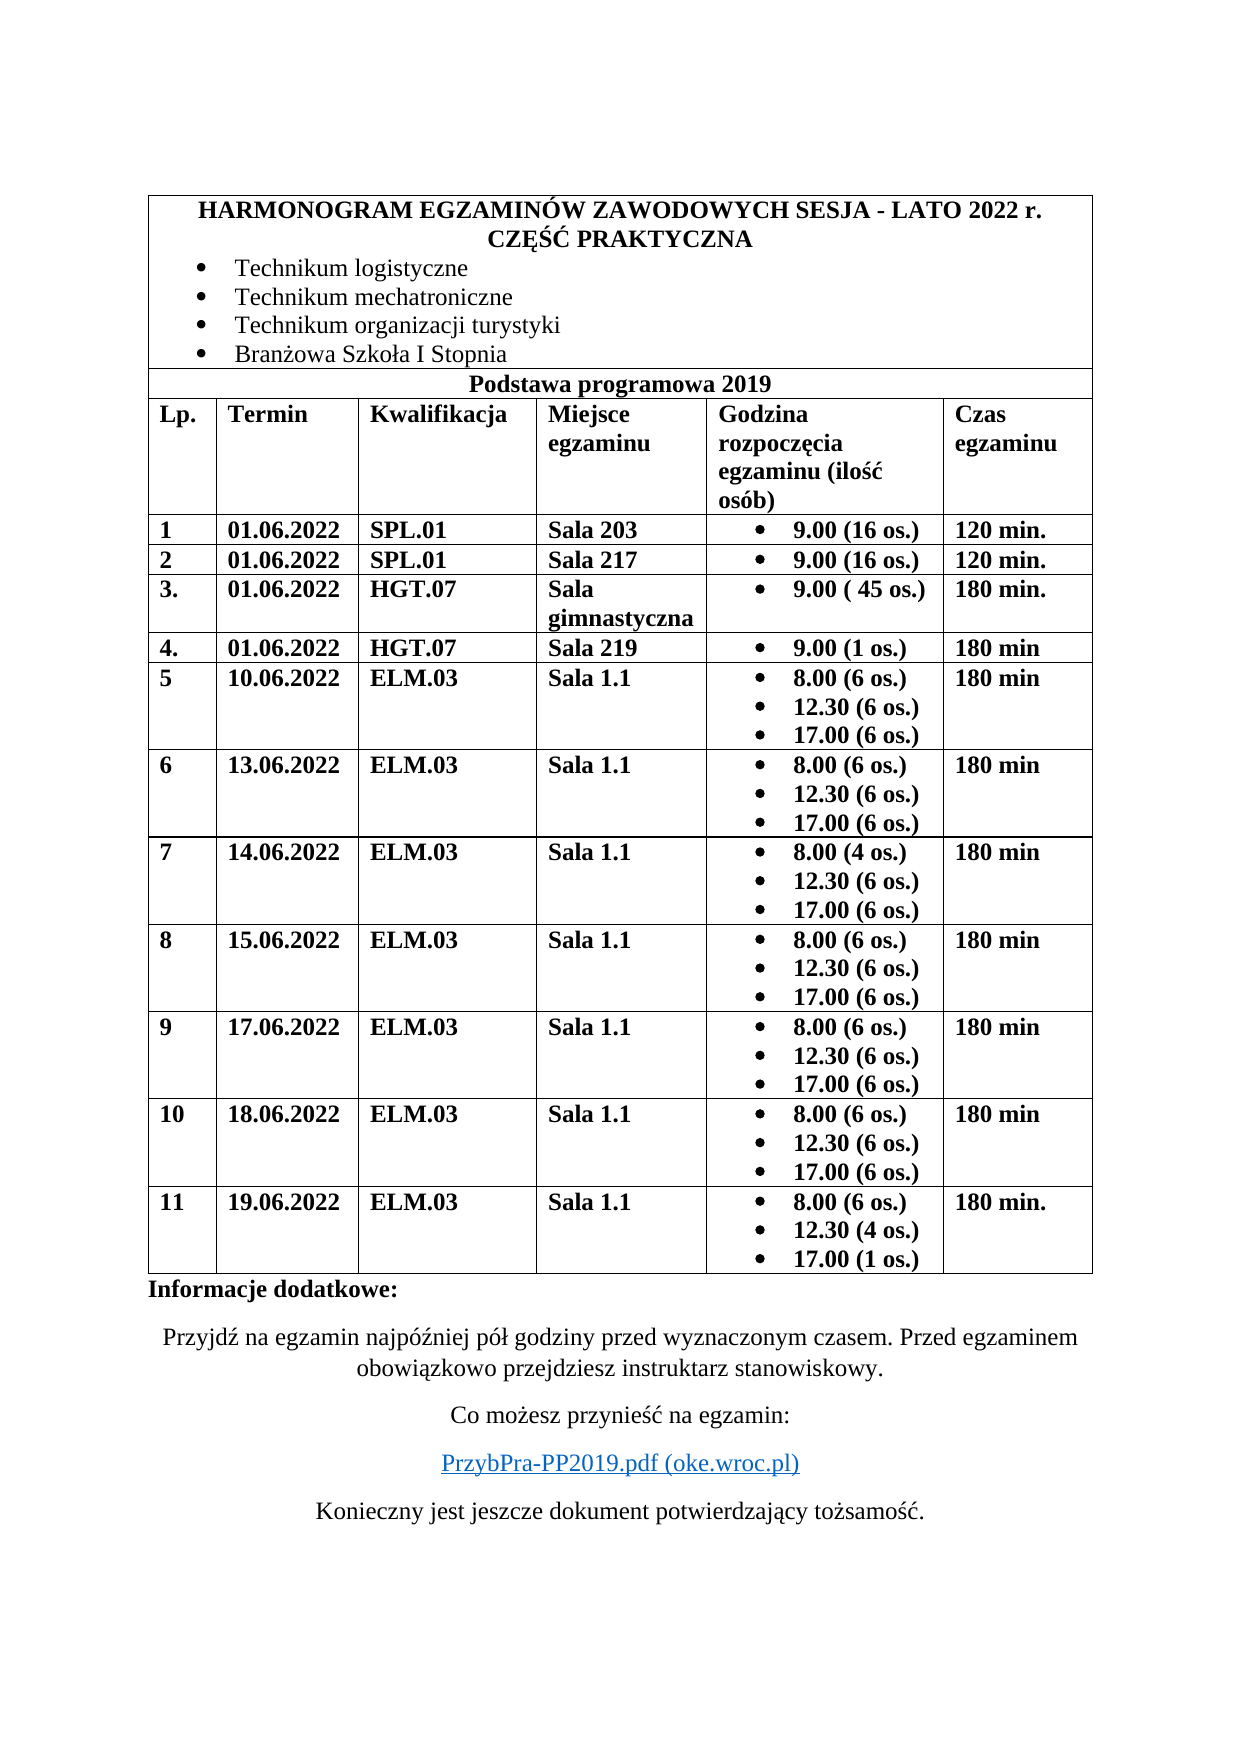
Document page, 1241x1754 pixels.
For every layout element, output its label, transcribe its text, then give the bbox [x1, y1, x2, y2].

table_cell 180 min [944, 1099, 1092, 1186]
table_cell 18.06.2022 [217, 1099, 358, 1186]
table_cell 7 [149, 838, 216, 924]
table_cell Termin [217, 399, 358, 514]
text Informacje dodatkowe: [148, 1274, 1093, 1303]
table_cell ELM.03 [359, 1099, 536, 1186]
table_cell 10 [149, 1099, 216, 1186]
table_cell 180 min [944, 1012, 1092, 1098]
table_cell 8.00 (6 os.) 12.30 (6 os.) 17.00 (6 os.) [707, 1099, 943, 1186]
table_cell 9 [149, 1012, 216, 1098]
table_cell Sala 1.1 [537, 1012, 706, 1098]
table_cell 180 min. [944, 1187, 1092, 1273]
table_cell 8.00 (6 os.) 12.30 (6 os.) 17.00 (6 os.) [707, 750, 943, 836]
table_cell 2 [149, 545, 216, 573]
table_cell HGT.07 [359, 575, 536, 632]
table_cell Sala 219 [537, 633, 706, 662]
table_cell 6 [149, 750, 216, 836]
table_cell 14.06.2022 [217, 838, 358, 924]
table_cell Sala 1.1 [537, 1187, 706, 1273]
table_header HARMONOGRAM EGZAMINÓW ZAWODOWYCH SESJA - LATO 2022 r. CZĘŚĆ PRAKTYCZNA Technikum logistyczne Technikum mechatroniczne Technikum organizacji turystyki Branżowa Szkoła I Stopnia [149, 196, 1092, 368]
table_cell 120 min. [944, 515, 1092, 544]
table_cell 10.06.2022 [217, 663, 358, 749]
table_cell ELM.03 [359, 663, 536, 749]
table_cell Sala 1.1 [537, 838, 706, 924]
table_cell ELM.03 [359, 1012, 536, 1098]
table_cell 01.06.2022 [217, 575, 358, 632]
table_cell 01.06.2022 [217, 545, 358, 573]
table_cell 15.06.2022 [217, 925, 358, 1011]
table_cell ELM.03 [359, 925, 536, 1011]
table_cell 13.06.2022 [217, 750, 358, 836]
table_cell 180 min [944, 633, 1092, 662]
table_cell Kwalifikacja [359, 399, 536, 514]
table_cell SPL.01 [359, 545, 536, 573]
table_cell 180 min [944, 750, 1092, 836]
table_cell Sala 1.1 [537, 1099, 706, 1186]
text Konieczny jest jeszcze dokument potwierdzający tożsamość. [148, 1496, 1093, 1524]
table_cell 120 min. [944, 545, 1092, 573]
table_cell Sala 203 [537, 515, 706, 544]
table_cell 9.00 ( 45 os.) [707, 575, 943, 632]
table_cell Sala 1.1 [537, 925, 706, 1011]
table_cell Sala 1.1 [537, 750, 706, 836]
text Co możesz przynieść na egzamin: [148, 1400, 1093, 1429]
table_cell 8 [149, 925, 216, 1011]
table_cell 19.06.2022 [217, 1187, 358, 1273]
table_cell 8.00 (6 os.) 12.30 (6 os.) 17.00 (6 os.) [707, 663, 943, 749]
table_cell 180 min [944, 838, 1092, 924]
table_cell 9.00 (1 os.) [707, 633, 943, 662]
table_cell Lp. [149, 399, 216, 514]
text PrzybPra-PP2019.pdf (oke.wroc.pl) [148, 1448, 1093, 1477]
table_cell 8.00 (6 os.) 12.30 (6 os.) 17.00 (6 os.) [707, 925, 943, 1011]
table_cell 8.00 (6 os.) 12.30 (4 os.) 17.00 (1 os.) [707, 1187, 943, 1273]
table_cell 4. [149, 633, 216, 662]
table_cell 9.00 (16 os.) [707, 545, 943, 573]
table_cell 11 [149, 1187, 216, 1273]
table_cell ELM.03 [359, 750, 536, 836]
table_cell 180 min. [944, 575, 1092, 632]
table_cell 1 [149, 515, 216, 544]
table_cell Sala gimnastyczna [537, 575, 706, 632]
table_cell Sala 1.1 [537, 663, 706, 749]
table_cell ELM.03 [359, 1187, 536, 1273]
table_cell SPL.01 [359, 515, 536, 544]
table_cell HGT.07 [359, 633, 536, 662]
table_cell Sala 217 [537, 545, 706, 573]
table_cell 180 min [944, 663, 1092, 749]
text Przyjdź na egzamin najpóźniej pół godziny przed wyznaczonym czasem. Przed egzaminem obowiązkowo przejdziesz instruktarz stanowiskowy. [148, 1322, 1093, 1381]
table_cell 8.00 (6 os.) 12.30 (6 os.) 17.00 (6 os.) [707, 1012, 943, 1098]
table_cell Miejsce egzaminu [537, 399, 706, 514]
table_cell Podstawa programowa 2019 [149, 369, 1092, 398]
table_cell 01.06.2022 [217, 633, 358, 662]
table_cell 180 min [944, 925, 1092, 1011]
table_cell 9.00 (16 os.) [707, 515, 943, 544]
table_cell Czas egzaminu [944, 399, 1092, 514]
table_cell 17.06.2022 [217, 1012, 358, 1098]
table_cell 8.00 (4 os.) 12.30 (6 os.) 17.00 (6 os.) [707, 838, 943, 924]
table_cell 01.06.2022 [217, 515, 358, 544]
table_cell Godzina rozpoczęcia egzaminu (ilość osób) [707, 399, 943, 514]
table_cell ELM.03 [359, 838, 536, 924]
table_cell 5 [149, 663, 216, 749]
table_cell 3. [149, 575, 216, 632]
